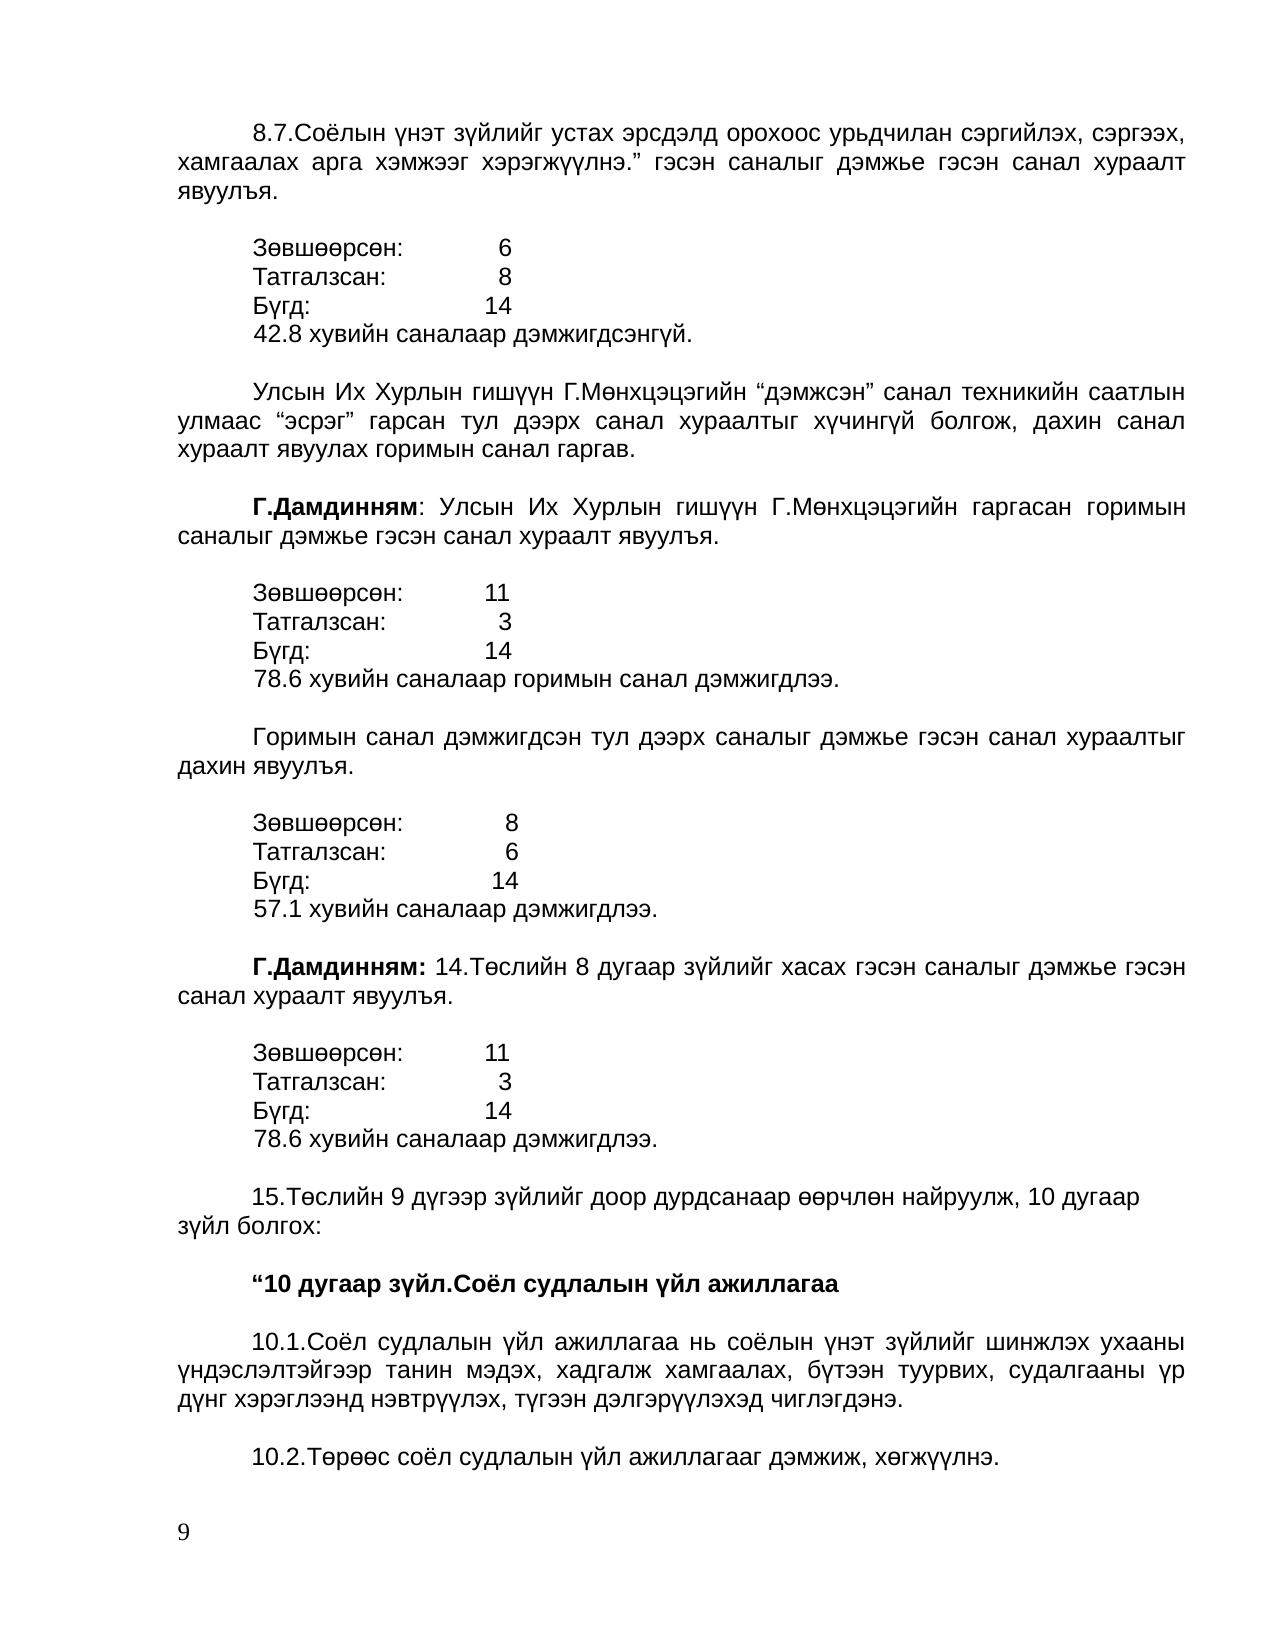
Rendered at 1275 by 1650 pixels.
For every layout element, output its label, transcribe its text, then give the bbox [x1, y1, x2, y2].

text 15.Төслийн 9 дүгээр зүйлийг доор дурдсанаар өөрчлөн найруулж, 10 дугаар зүйл болгох: [177, 1182, 1186, 1239]
text 10.1.Соёл судлалын үйл ажиллагаа нь соёлын үнэт зүйлийг шинжлэх ухааны үндэслэлтэйгээр танин мэдэх, хадгалж хамгаалах, бүтээн туурвих, судалгааны үр дүнг хэрэглээнд нэвтрүүлэх, түгээн дэлгэрүүлэхэд чиглэгдэнэ. [177, 1326, 1186, 1413]
text Бүгд: 14 [177, 1096, 1186, 1124]
text Татгалзсан: 3 [177, 607, 1186, 636]
text Татгалзсан: 8 [177, 262, 1186, 291]
text Г.Дамдинням: Улсын Их Хурлын гишүүн Г.Мөнхцэцэгийн гаргасан горимын саналыг дэмжье гэсэн санал хураалт явуулъя. [177, 492, 1186, 549]
text Зөвшөөрсөн: 8 [177, 808, 1186, 837]
text 78.6 хувийн саналаар дэмжигдлээ. [177, 1124, 1186, 1153]
text 42.8 хувийн саналаар дэмжигдсэнгүй. [177, 319, 1186, 348]
text Татгалзсан: 6 [177, 837, 1186, 866]
text Улсын Их Хурлын гишүүн Г.Мөнхцэцэгийн “дэмжсэн” санал техникийн саатлын улмаас “эсрэг” гарсан тул дээрх санал хураалтыг хүчингүй болгож, дахин санал хураалт явуулах горимын санал гаргав. [177, 377, 1186, 463]
text Бүгд: 14 [177, 636, 1186, 664]
text Бүгд: 14 [177, 291, 1186, 319]
text 78.6 хувийн саналаар горимын санал дэмжигдлээ. [177, 664, 1186, 693]
text 8.7.Соёлын үнэт зүйлийг устах эрсдэлд орохоос урьдчилан сэргийлэх, сэргээх, хамгаалах арга хэмжээг хэрэгжүүлнэ.” гэсэн саналыг дэмжье гэсэн санал хураалт явуулъя. [177, 118, 1186, 204]
text 10.2.Төрөөс соёл судлалын үйл ажиллагааг дэмжиж, хөгжүүлнэ. [177, 1442, 1186, 1471]
text Татгалзсан: 3 [177, 1067, 1186, 1096]
text 57.1 хувийн саналаар дэмжигдлээ. [177, 894, 1186, 923]
text Зөвшөөрсөн: 11 [177, 1038, 1186, 1067]
text Г.Дамдинням: 14.Төслийн 8 дугаар зүйлийг хасах гэсэн саналыг дэмжье гэсэн санал хураалт явуулъя. [177, 952, 1186, 1009]
text Зөвшөөрсөн: 11 [177, 578, 1186, 607]
text Зөвшөөрсөн: 6 [177, 233, 1186, 262]
text Бүгд: 14 [177, 866, 1186, 894]
text Горимын санал дэмжигдсэн тул дээрх саналыг дэмжье гэсэн санал хураалтыг дахин явуулъя. [177, 722, 1186, 779]
text “10 дугаар зүйл.Соёл судлалын үйл ажиллагаа [177, 1268, 1186, 1297]
